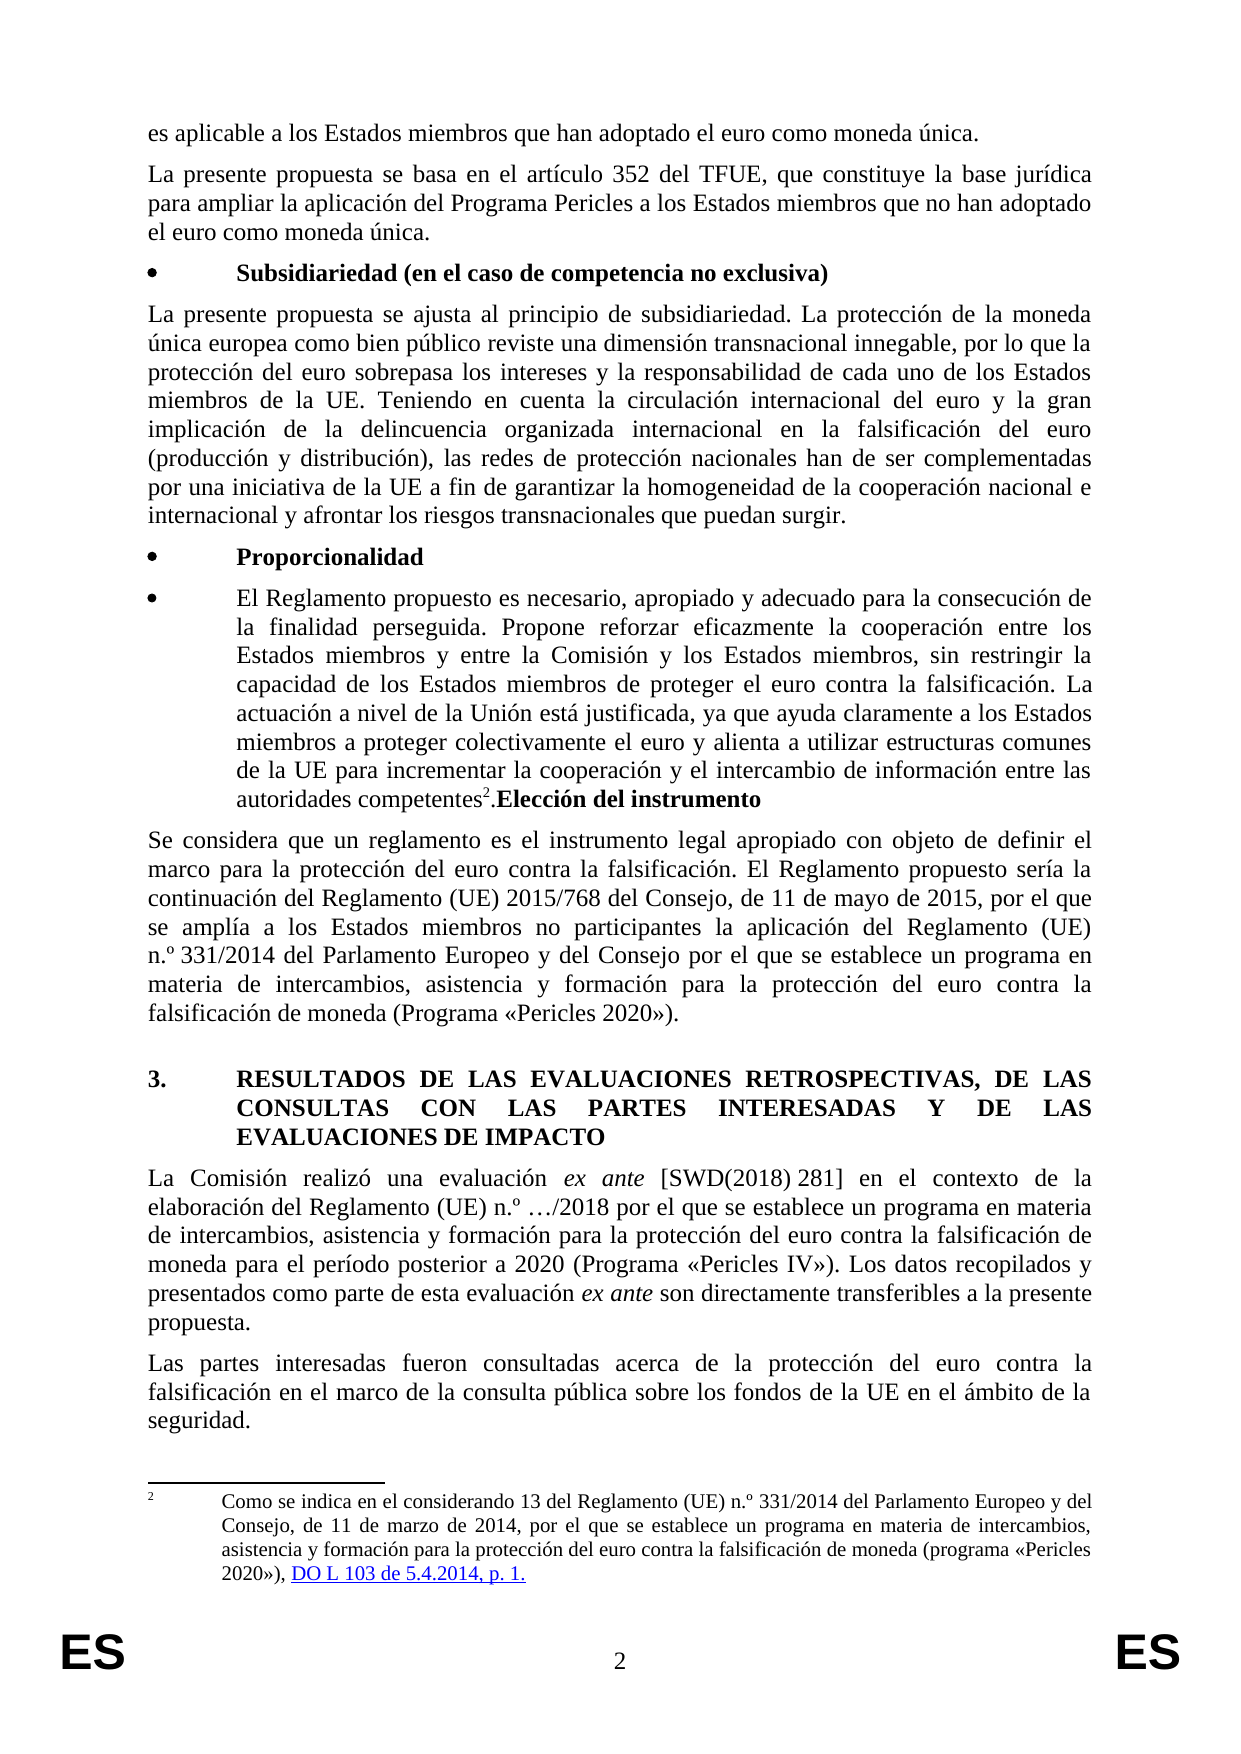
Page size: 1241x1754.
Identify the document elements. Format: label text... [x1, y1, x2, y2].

text La presente propuesta se basa en el artículo 352 del TFUE, que constituye la base jurídica para ampliar la aplicación del Programa Pericles a los Estados miembros que no han adoptado el euro como moneda única. [148, 159, 1093, 246]
text Proporcionalidad [148, 542, 1093, 571]
list Subsidiariedad (en el caso de competencia no exclusiva) [148, 258, 1093, 287]
subtitle 3. RESULTADOS DE LAS EVALUACIONES RETROSPECTIVAS, DE LAS CONSULTAS CON LAS PARTES INTERESADAS Y DE LAS EVALUACIONES DE IMPACTO [148, 1064, 1093, 1151]
text La presente propuesta se ajusta al principio de subsidiariedad. La protección de la moneda única europea como bien público reviste una dimensión transnacional innegable, por lo que la protección del euro sobrepasa los intereses y la responsabilidad de cada uno de los Estados miembros de la UE. Teniendo en cuenta la circulación internacional del euro y la gran implicación de la delincuencia organizada internacional en la falsificación del euro (producción y distribución), las redes de protección nacionales han de ser complementadas por una iniciativa de la UE a fin de garantizar la homogeneidad de la cooperación nacional e internacional y afrontar los riesgos transnacionales que puedan surgir. [148, 299, 1093, 529]
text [148, 118, 1093, 147]
text Las partes interesadas fueron consultadas acerca de la protección del euro contra la falsificación en el marco de la consulta pública sobre los fondos de la UE en el ámbito de la seguridad. [148, 1348, 1093, 1434]
text El Reglamento propuesto es necesario, apropiado y adecuado para la consecución de la finalidad perseguida. Propone reforzar eficazmente la cooperación entre los Estados miembros y entre la Comisión y los Estados miembros, sin restringir la capacidad de los Estados miembros de proteger el euro contra la falsificación. La actuación a nivel de la Unión está justificada, ya que ayuda claramente a los Estados miembros a proteger colectivamente el euro y alienta a utilizar estructuras comunes de la UE para incrementar la cooperación y el intercambio de información entre las autoridades competentes.Elección del instrumento [148, 583, 1093, 813]
text Se considera que un reglamento es el instrumento legal apropiado con objeto de definir el marco para la protección del euro contra la falsificación. El Reglamento propuesto sería la continuación del Reglamento (UE) 2015/768 del Consejo, de 11 de mayo de 2015, por el que se amplía a los Estados miembros no participantes la aplicación del Reglamento (UE) n.º 331/2014 del Parlamento Europeo y del Consejo por el que se establece un programa en materia de intercambios, asistencia y formación para la protección del euro contra la falsificación de moneda (Programa «Pericles 2020»). [148, 826, 1093, 1027]
text La Comisión realizó una evaluación ex ante [SWD(2018) 281] en el contexto de la elaboración del Reglamento (UE) n.º …/2018 por el que se establece un programa en materia de intercambios, asistencia y formación para la protección del euro contra la falsificación de moneda para el período posterior a 2020 (Programa «Pericles IV»). Los datos recopilados y presentados como parte de esta evaluación ex ante son directamente transferibles a la presente propuesta. [148, 1163, 1093, 1336]
